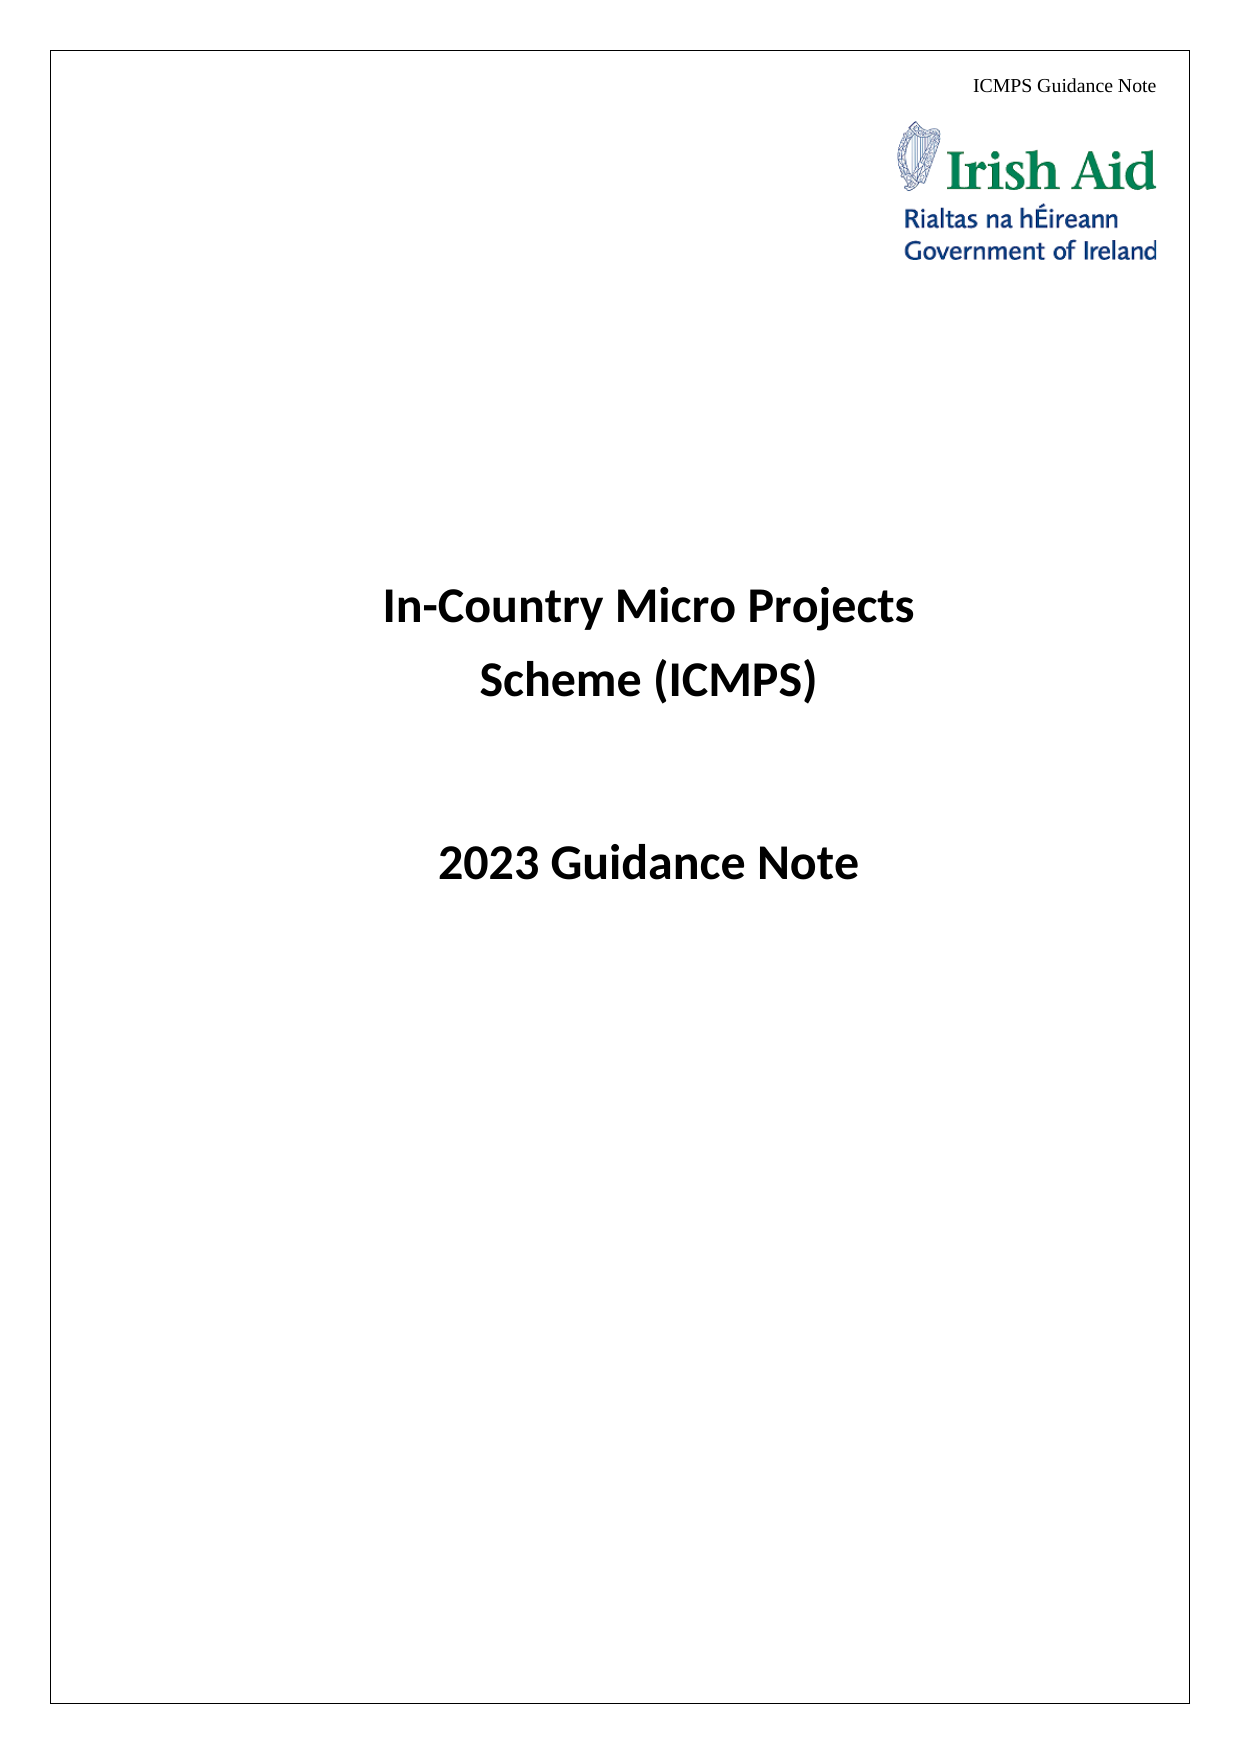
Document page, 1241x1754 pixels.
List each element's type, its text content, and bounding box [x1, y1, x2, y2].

text Scheme (ICMPS) [141, 648, 1156, 709]
text 2023 Guidance Note [141, 831, 1156, 892]
picture [896, 121, 1157, 260]
text In-Country Micro Projects [141, 574, 1156, 635]
